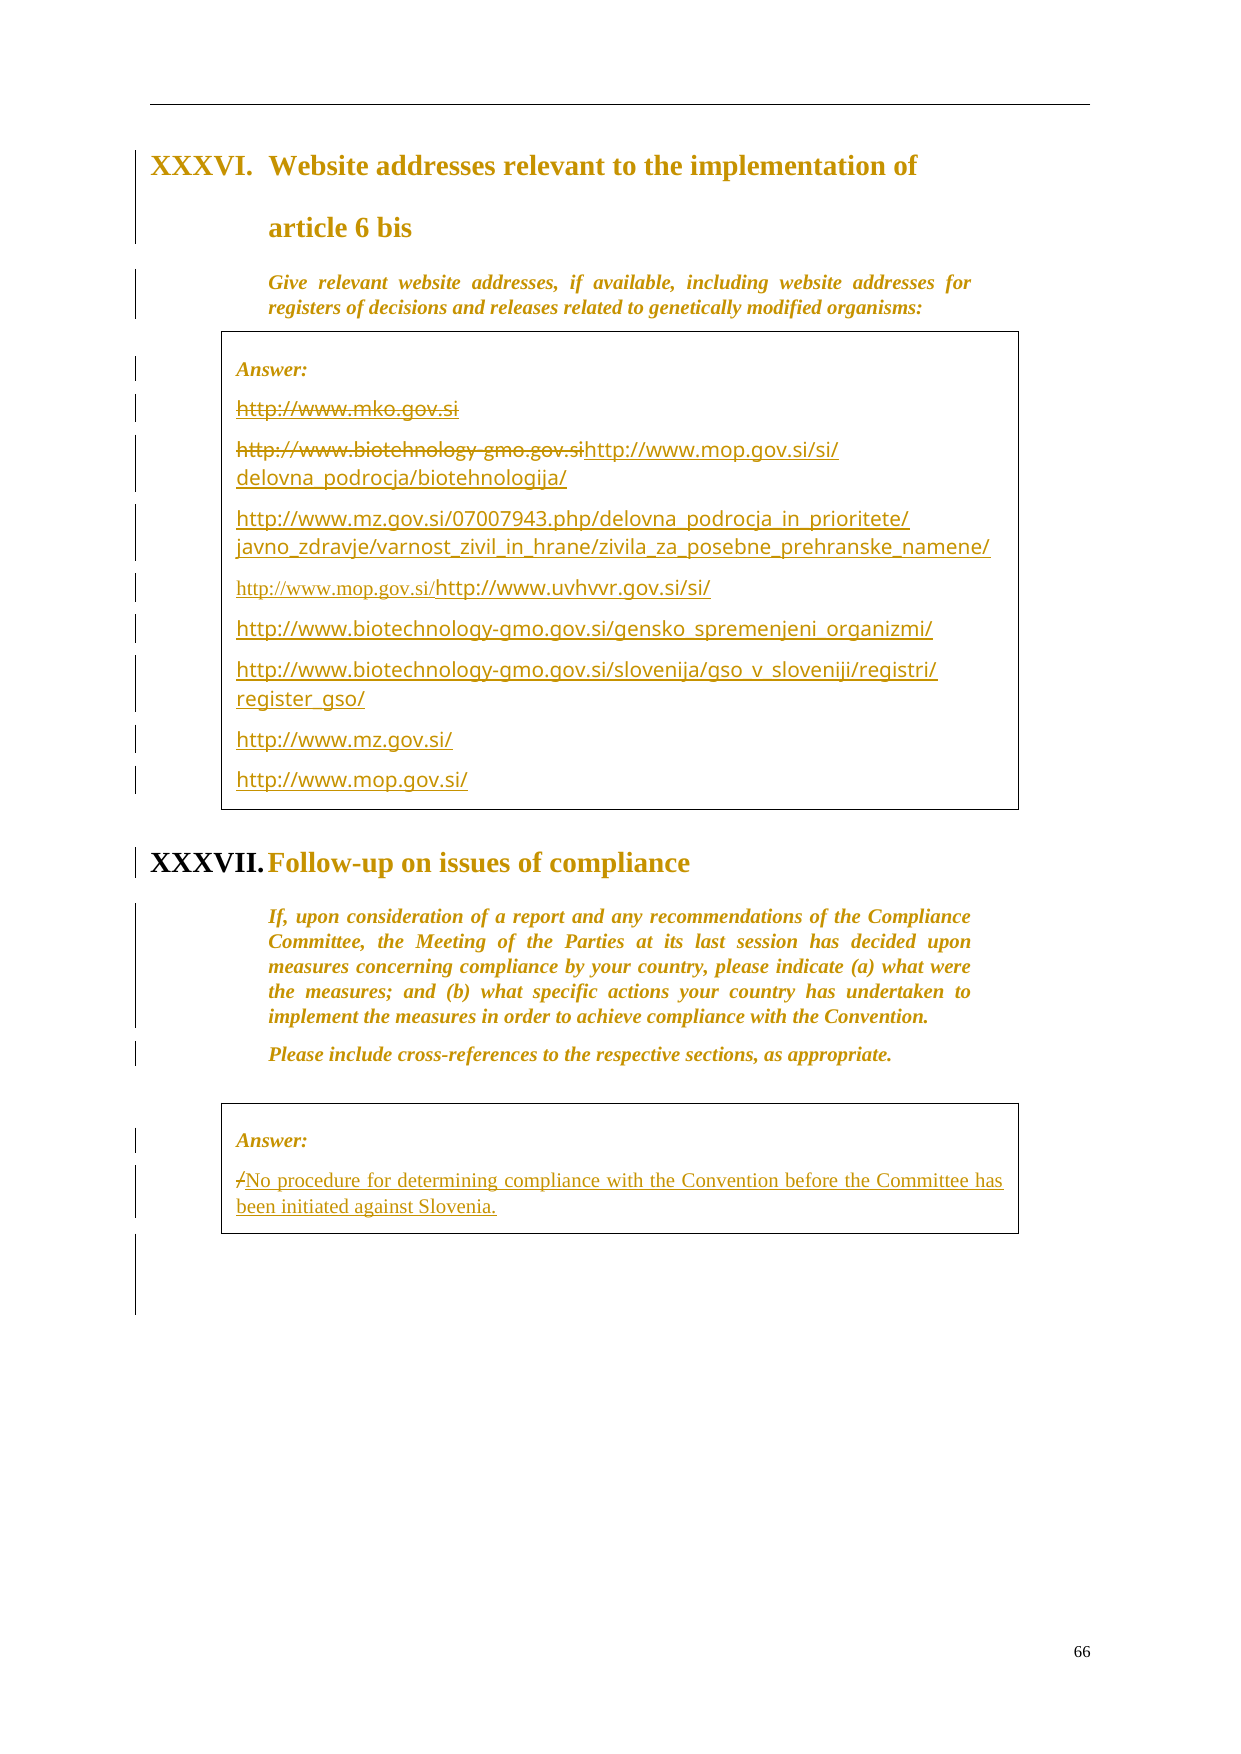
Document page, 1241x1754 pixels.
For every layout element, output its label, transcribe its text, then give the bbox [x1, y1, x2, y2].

text Give relevant website addresses, if available, including website addresses for registers of decisions and releases related to genetically modified organisms: [268, 269, 972, 319]
text If, upon consideration of a report and any recommendations of the Compliance Committee, the Meeting of the Parties at its last session has decided upon measures concerning compliance by your country, please indicate (a) what were the measures; and (b) what specific actions your country has undertaken to implement the measures in order to achieve compliance with the Convention. [268, 903, 972, 1028]
text Please include cross-references to the respective sections, as appropriate. [268, 1041, 972, 1066]
text XXXVI. Website addresses relevant to the implementation of article 6 bis [150, 150, 972, 244]
list Follow-up on issues of compliance [150, 847, 972, 878]
table_header [222, 332, 1018, 356]
table_header [222, 1104, 1018, 1127]
table_cell Answer: [222, 356, 1018, 807]
table_cell Answer: [222, 1128, 1018, 1231]
